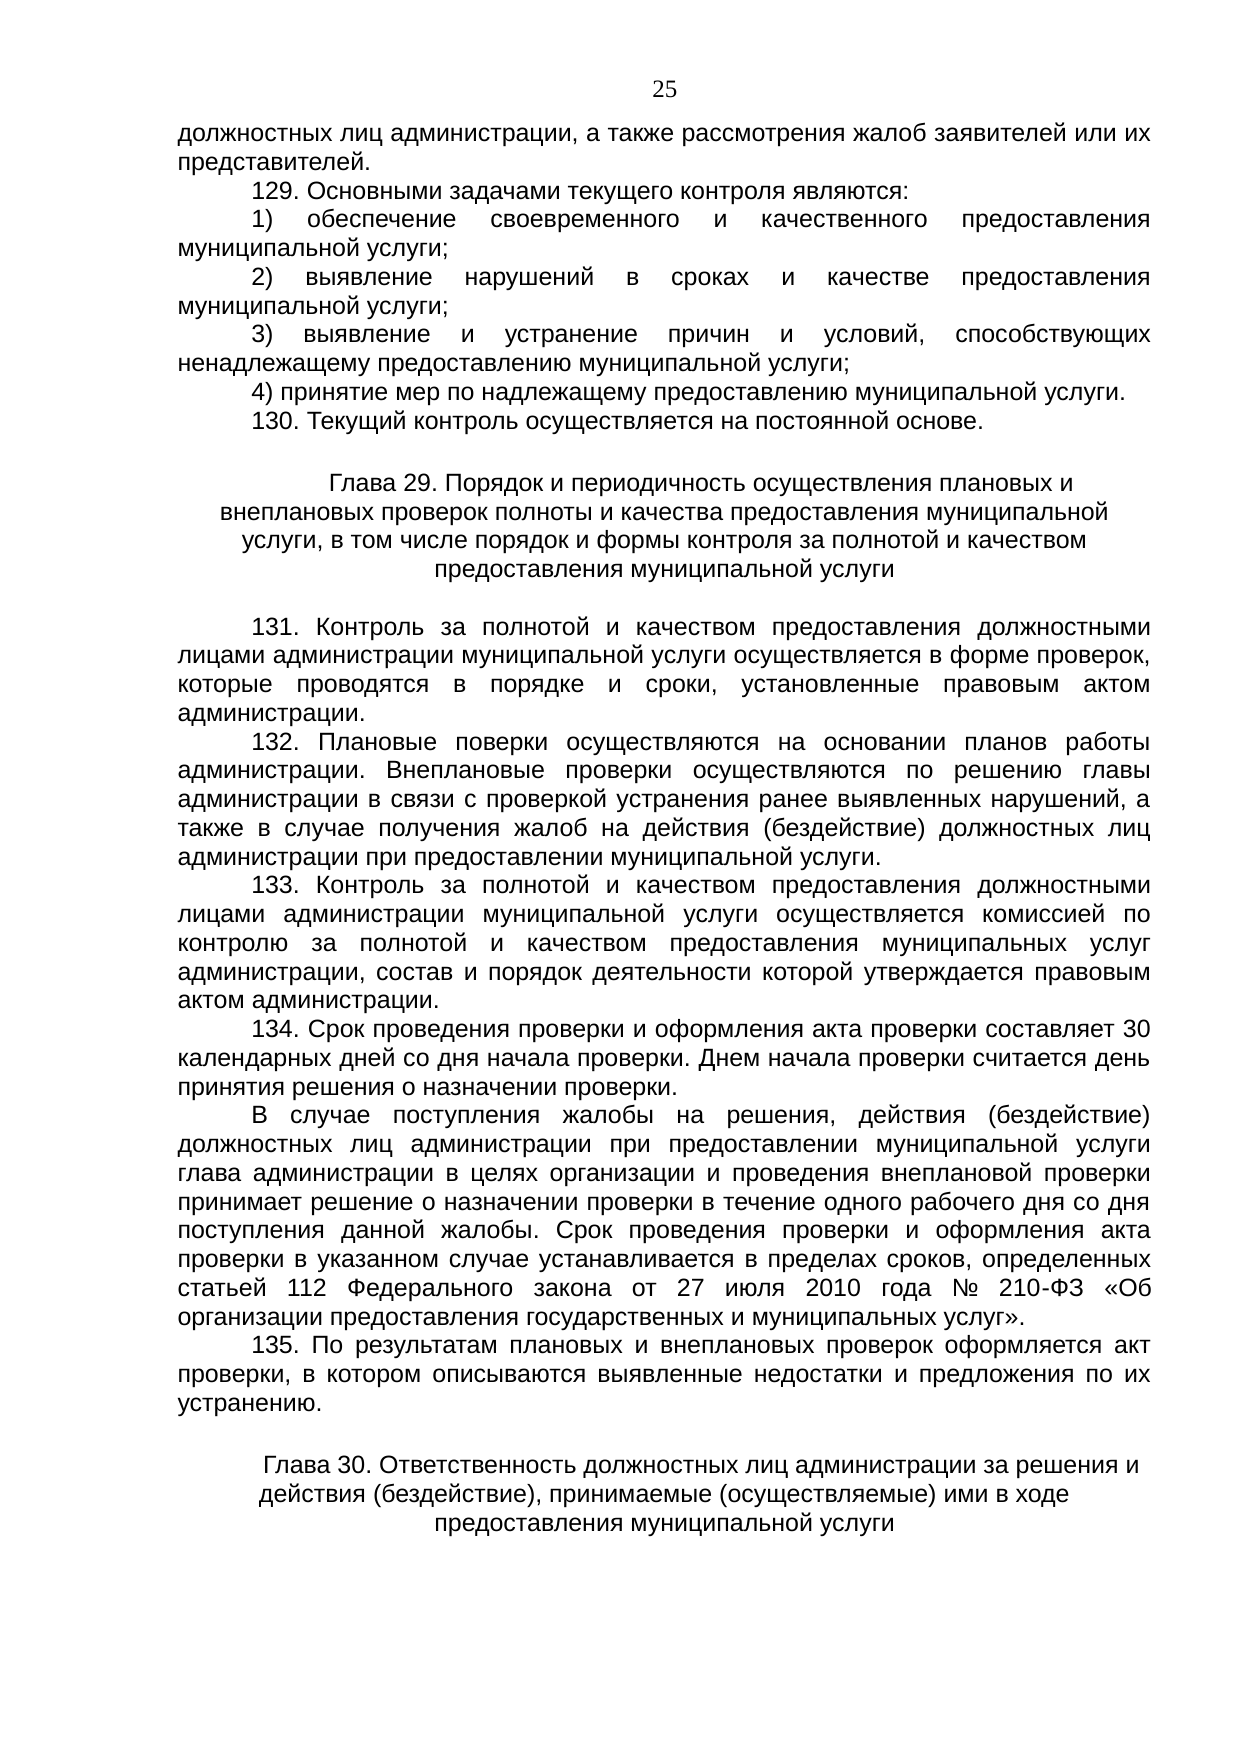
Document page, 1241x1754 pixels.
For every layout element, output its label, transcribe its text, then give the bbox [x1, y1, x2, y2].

text 130. Текущий контроль осуществляется на постоянной основе. [177, 406, 1152, 434]
text 135. По результатам плановых и внеплановых проверок оформляется акт проверки, в котором описываются выявленные недостатки и предложения по их устранению. [177, 1330, 1152, 1417]
text 132. Плановые поверки осуществляются на основании планов работы администрации. Внеплановые проверки осуществляются по решению главы администрации в связи с проверкой устранения ранее выявленных нарушений, а также в случае получения жалоб на действия (бездействие) должностных лиц администрации при предоставлении муниципальной услуги. [177, 727, 1152, 870]
text 3) выявление и устранение причин и условий, способствующих ненадлежащему предоставлению муниципальной услуги; [177, 319, 1152, 377]
text 134. Срок проведения проверки и оформления акта проверки составляет 30 календарных дней со дня начала проверки. Днем начала проверки считается день принятия решения о назначении проверки. [177, 1014, 1152, 1100]
text 4) принятие мер по надлежащему предоставлению муниципальной услуги. [177, 377, 1152, 406]
text 129. Основными задачами текущего контроля являются: [177, 176, 1152, 204]
text 131. Контроль за полнотой и качеством предоставления должностными лицами администрации муниципальной услуги осуществляется в форме проверок, которые проводятся в порядке и сроки, установленные правовым актом администрации. [177, 612, 1152, 727]
text 133. Контроль за полнотой и качеством предоставления должностными лицами администрации муниципальной услуги осуществляется комиссией по контролю за полнотой и качеством предоставления муниципальных услуг администрации, состав и порядок деятельности которой утверждается правовым актом администрации. [177, 870, 1152, 1014]
text Глава 30. Ответственность должностных лиц администрации за решения и действия (бездействие), принимаемые (осуществляемые) ими в ходе предоставления муниципальной услуги [177, 1450, 1152, 1536]
text 1) обеспечение своевременного и качественного предоставления муниципальной услуги; [177, 204, 1152, 262]
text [177, 118, 1152, 176]
text Глава 29. Порядок и периодичность осуществления плановых и внеплановых проверок полноты и качества предоставления муниципальной услуги, в том числе порядок и формы контроля за полнотой и качеством предоставления муниципальной услуги [177, 468, 1152, 583]
text 2) выявление нарушений в сроках и качестве предоставления муниципальной услуги; [177, 262, 1152, 319]
text В случае поступления жалобы на решения, действия (бездействие) должностных лиц администрации при предоставлении муниципальной услуги глава администрации в целях организации и проведения внеплановой проверки принимает решение о назначении проверки в течение одного рабочего дня со дня поступления данной жалобы. Срок проведения проверки и оформления акта проверки в указанном случае устанавливается в пределах сроков, определенных статьей 112 Федерального закона от 27 июля 2010 года № 210-ФЗ «Об организации предоставления государственных и муниципальных услуг». [177, 1100, 1152, 1330]
